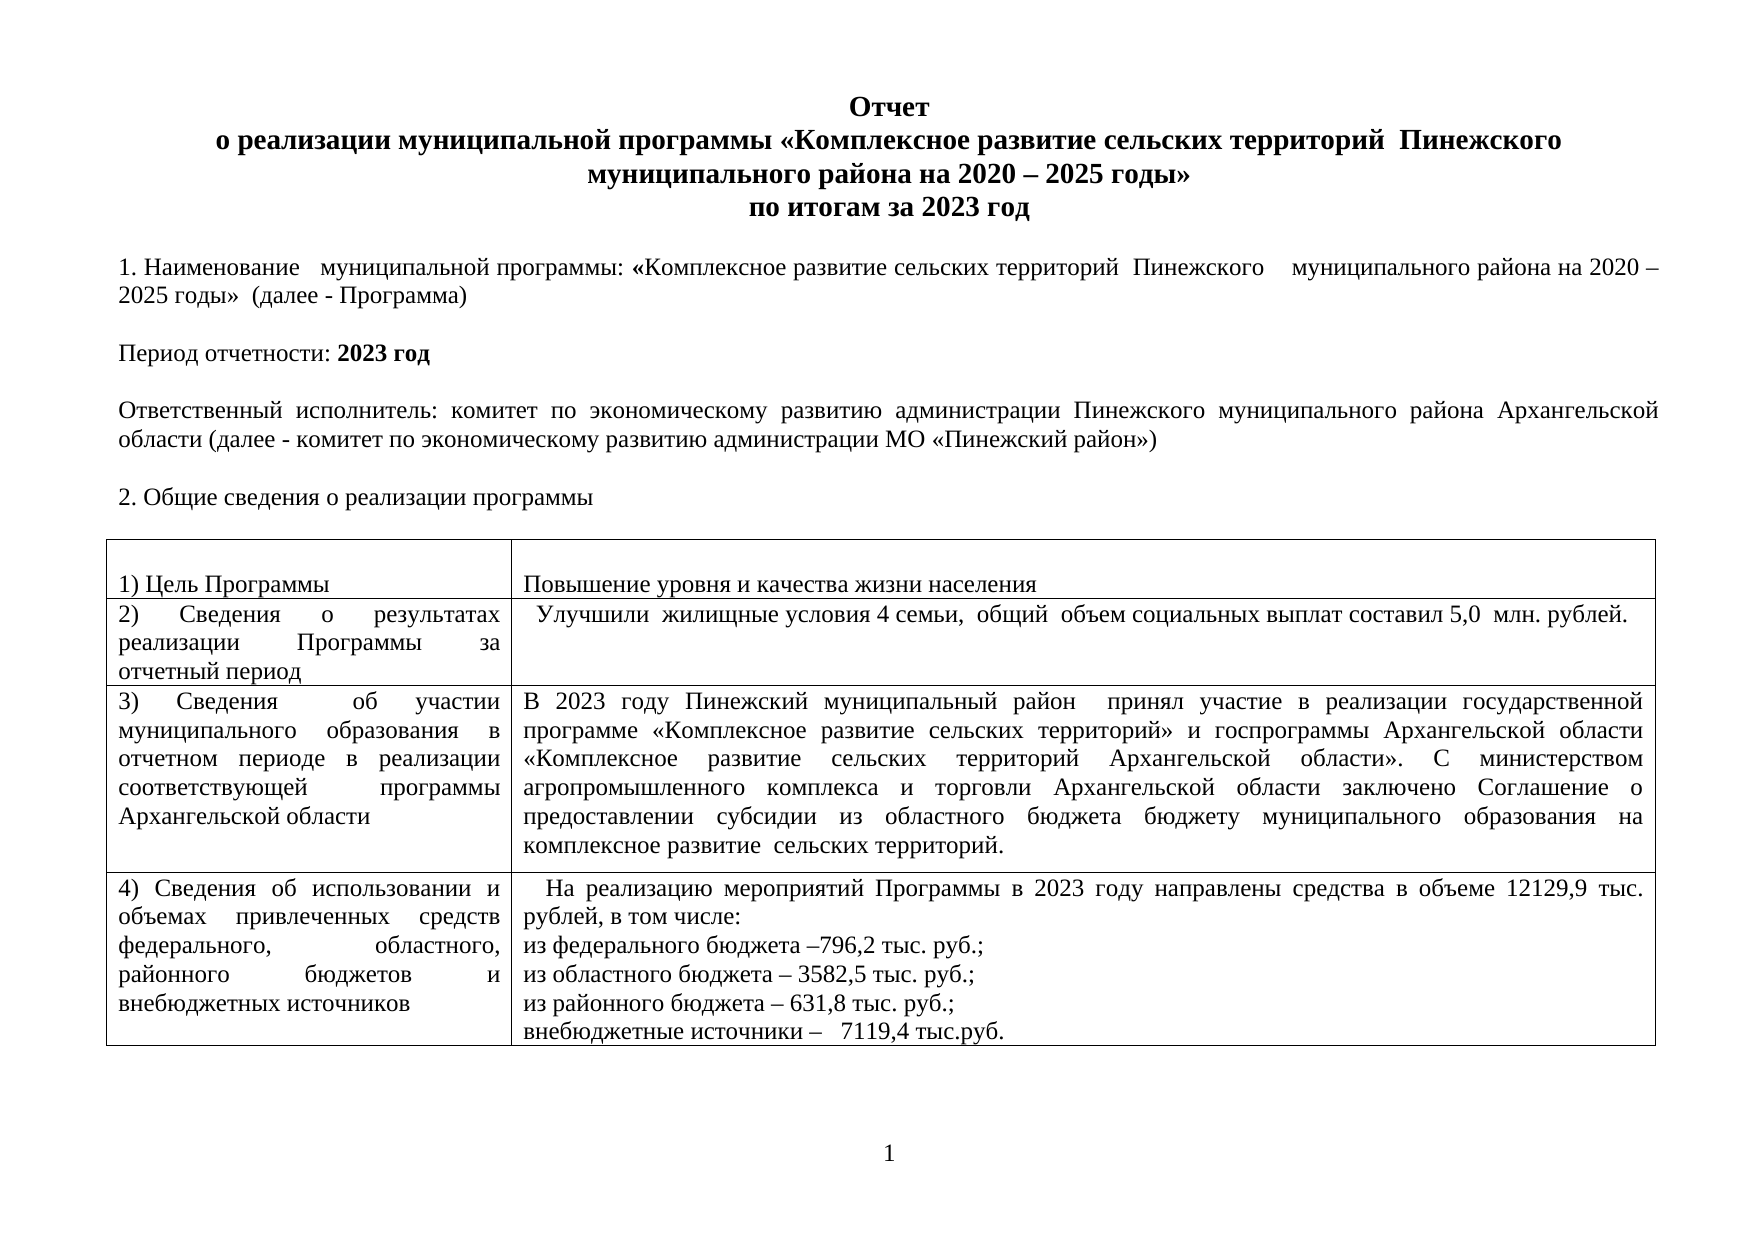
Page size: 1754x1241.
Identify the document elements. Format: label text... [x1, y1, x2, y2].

table_cell На реализацию мероприятий Программы в 2023 году направлены средства в объеме 12129,9 тыс. рублей, в том числе: из федерального бюджета –796,2 тыс. руб.; из областного бюджета – 3582,5 тыс. руб.; из районного бюджета – 631,8 тыс. руб.; внебюджетные источники – 7119,4 тыс.руб. [512, 873, 1655, 1045]
text муниципального района на 2020 – 2025 годы» [118, 156, 1660, 189]
text о реализации муниципальной программы «Комплексное развитие сельских территорий Пинежского [118, 122, 1660, 156]
table_header Повышение уровня и качества жизни населения [512, 540, 1655, 598]
table_cell В 2023 году Пинежский муниципальный район принял участие в реализации государственной программе «Комплексное развитие сельских территорий» и госпрограммы Архангельской области «Комплексное развитие сельских территорий Архангельской области». С министерством агропромышленного комплекса и торговли Архангельской области заключено Соглашение о предоставлении субсидии из областного бюджета бюджету муниципального образования на комплексное развитие сельских территорий. [512, 686, 1655, 872]
text Период отчетности: 2023 год [118, 338, 1660, 367]
table_cell 3) Сведения об участии муниципального образования в отчетном периоде в реализации соответствующей программы Архангельской области [107, 686, 511, 872]
text по итогам за 2023 год [118, 189, 1660, 223]
text 1. Наименование муниципальной программы: «Комплексное развитие сельских территорий Пинежского муниципального района на 2020 – 2025 годы» (далее - Программа) [118, 252, 1660, 309]
table_cell 4) Сведения об использовании и объемах привлеченных средств федерального, областного, районного бюджетов и внебюджетных источников [107, 873, 511, 1045]
text 2. Общие сведения о реализации программы [118, 482, 1660, 510]
table_header 1) Цель Программы [107, 540, 511, 598]
table_cell Улучшили жилищные условия 4 семьи, общий объем социальных выплат составил 5,0 млн. рублей. [512, 599, 1655, 685]
text Ответственный исполнитель: комитет по экономическому развитию администрации Пинежского муниципального района Архангельской области (далее - комитет по экономическому развитию администрации МО «Пинежский район») [118, 395, 1660, 453]
text Отчет [118, 89, 1660, 122]
table_cell 2) Сведения о результатах реализации Программы за отчетный период [107, 599, 511, 685]
